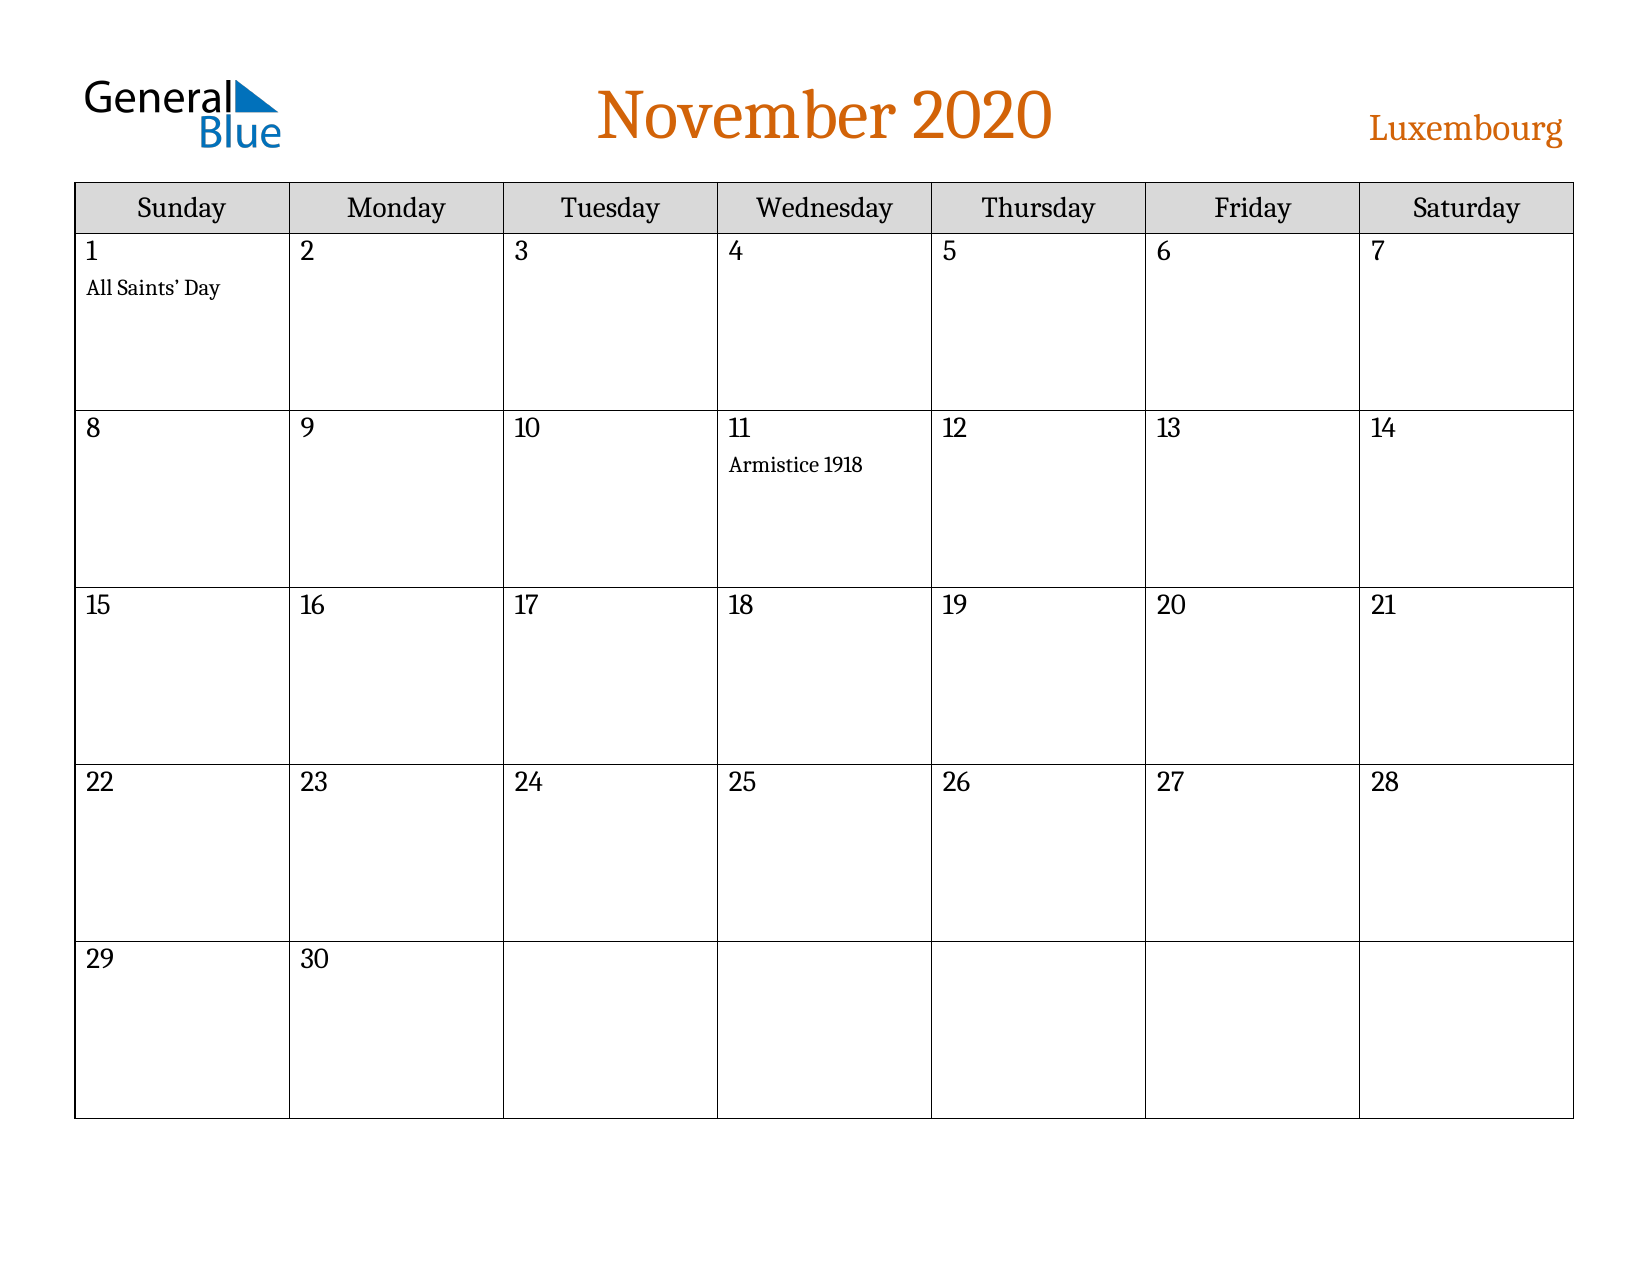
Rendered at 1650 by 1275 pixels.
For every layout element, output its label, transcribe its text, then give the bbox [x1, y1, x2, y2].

table_cell 23 [290, 765, 503, 806]
table_cell 25 [718, 765, 931, 806]
table_cell [718, 629, 931, 764]
table_cell [290, 275, 503, 410]
table_cell 1 [76, 234, 289, 275]
table_cell 3 [504, 234, 717, 275]
table_cell [290, 806, 503, 941]
table_cell 18 [718, 588, 931, 629]
table_cell 24 [504, 765, 717, 806]
table_cell [1146, 806, 1359, 941]
table_cell 12 [932, 411, 1145, 452]
table_cell 8 [76, 411, 289, 452]
table_cell [932, 983, 1145, 1118]
table_header November 2020 [503, 75, 1146, 182]
table_cell 5 [932, 234, 1145, 275]
table_cell Armistice 1918 [718, 452, 931, 587]
table_cell 30 [290, 942, 503, 983]
table_cell 22 [76, 765, 289, 806]
table_cell [1146, 275, 1359, 410]
table_cell [932, 629, 1145, 764]
table_cell [504, 983, 717, 1118]
table_cell [76, 983, 289, 1118]
table_cell [1360, 983, 1573, 1118]
table_cell 10 [504, 411, 717, 452]
table_cell [290, 629, 503, 764]
table_cell Tuesday [504, 183, 717, 233]
table_cell [290, 983, 503, 1118]
table_cell 20 [1146, 588, 1359, 629]
table_cell [504, 452, 717, 587]
table_cell 6 [1146, 234, 1359, 275]
table_cell 19 [932, 588, 1145, 629]
table_cell [504, 942, 717, 983]
table_cell [718, 942, 931, 983]
table_cell All Saints’ Day [76, 275, 289, 410]
table_cell [504, 806, 717, 941]
table_cell 4 [718, 234, 931, 275]
table_cell [1146, 942, 1359, 983]
table_cell [1146, 629, 1359, 764]
picture [85, 80, 281, 148]
table_cell [1360, 629, 1573, 764]
table_cell [932, 942, 1145, 983]
table_cell [76, 629, 289, 764]
table_cell [1360, 942, 1573, 983]
table_cell [718, 275, 931, 410]
table_cell 11 [718, 411, 931, 452]
table_cell Saturday [1360, 183, 1573, 233]
table_cell [76, 452, 289, 587]
table_cell [718, 983, 931, 1118]
table_cell 9 [290, 411, 503, 452]
table_cell 7 [1360, 234, 1573, 275]
table_cell 14 [1360, 411, 1573, 452]
table_cell [1146, 983, 1359, 1118]
table_cell Wednesday [718, 183, 931, 233]
table_cell 28 [1360, 765, 1573, 806]
table_cell [932, 806, 1145, 941]
table_cell 27 [1146, 765, 1359, 806]
table_cell [1360, 452, 1573, 587]
table_cell [932, 275, 1145, 410]
table_cell [504, 629, 717, 764]
table_cell 15 [76, 588, 289, 629]
table_header [75, 75, 503, 182]
table_cell 2 [290, 234, 503, 275]
table_cell 29 [76, 942, 289, 983]
table_cell [1360, 275, 1573, 410]
table_cell Friday [1146, 183, 1359, 233]
table_cell [1146, 452, 1359, 587]
table_cell [932, 452, 1145, 587]
table_cell Monday [290, 183, 503, 233]
table_cell [290, 452, 503, 587]
table_cell 17 [504, 588, 717, 629]
table_cell Sunday [76, 183, 289, 233]
table_cell [1360, 806, 1573, 941]
table_cell 26 [932, 765, 1145, 806]
table_cell 13 [1146, 411, 1359, 452]
table_cell 21 [1360, 588, 1573, 629]
table_header Luxembourg [1146, 75, 1574, 182]
table_cell Thursday [932, 183, 1145, 233]
table_cell [718, 806, 931, 941]
table_cell [76, 806, 289, 941]
table_cell [504, 275, 717, 410]
table_cell 16 [290, 588, 503, 629]
